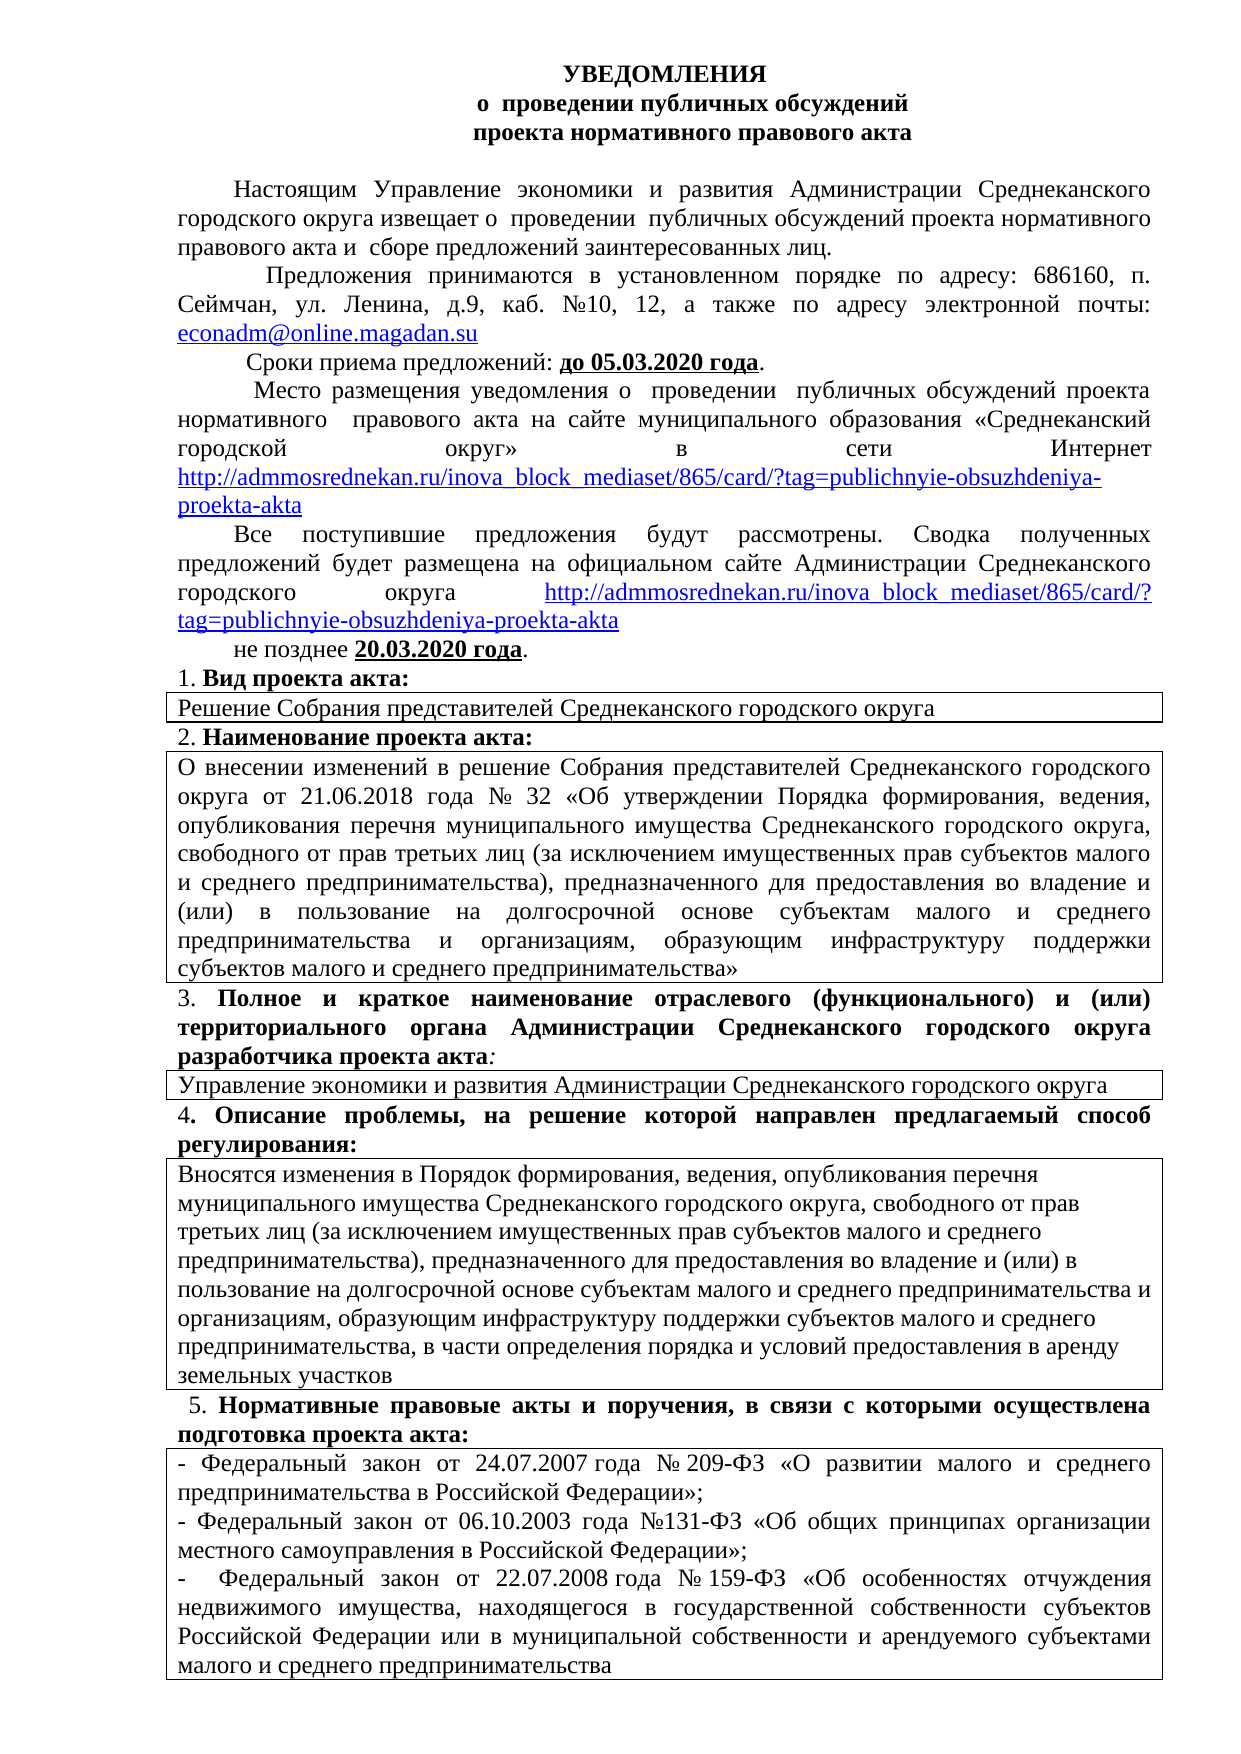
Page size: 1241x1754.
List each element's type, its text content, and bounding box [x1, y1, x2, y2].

text Настоящим Управление экономики и развития Администрации Среднеканского городского округа извещает о проведении публичных обсуждений проекта нормативного правового акта и сборе предложений заинтересованных лиц. [177, 174, 1152, 260]
text проекта нормативного правового акта [177, 117, 1152, 145]
text УВЕДОМЛЕНИЯ [177, 59, 1152, 88]
text о проведении публичных обсуждений [177, 88, 1152, 117]
table_header Вносятся изменения в Порядок формирования, ведения, опубликования перечня муниципального имущества Среднеканского городского округа, свободного от прав третьих лиц (за исключением имущественных прав субъектов малого и среднего предпринимательства), предназначенного для предоставления во владение и (или) в пользование на долгосрочной основе субъектам малого и среднего предпринимательства и организациям, образующим инфраструктуру поддержки субъектов малого и среднего предпринимательства, в части определения порядка и условий предоставления в аренду земельных участков [167, 1159, 1162, 1389]
text Все поступившие предложения будут рассмотрены. Сводка полученных предложений будет размещена на официальном сайте Администрации Среднеканского городского округа http://admmosrednekan.ru/inova_block_mediaset/865/card/?tag=publichnyie-obsuzhdeniya-proekta-akta [177, 519, 1152, 634]
text Место размещения уведомления о проведении публичных обсуждений проекта нормативного правового акта на сайте муниципального образования «Среднеканский городской округ» в сети Интернет http://admmosrednekan.ru/inova_block_mediaset/865/card/?tag=publichnyie-obsuzhdeniya-proekta-akta [177, 375, 1152, 519]
table_header - Федеральный закон от 24.07.2007 года № 209-ФЗ «О развитии малого и среднего предпринимательства в Российской Федерации»; - Федеральный закон от 06.10.2003 года №131-ФЗ «Об общих принципах организации местного самоуправления в Российской Федерации»; - Федеральный закон от 22.07.2008 года № 159-ФЗ «Об особенностях отчуждения недвижимого имущества, находящегося в государственной собственности субъектов Российской Федерации или в муниципальной собственности и арендуемого субъектами малого и среднего предпринимательства [167, 1449, 1162, 1678]
text Предложения принимаются в установленном порядке по адресу: 686160, п. Сеймчан, ул. Ленина, д.9, каб. №10, 12, а также по адресу электронной почты: econadm@online.magadan.su [177, 260, 1152, 347]
text 2. Наименование проекта акта: [177, 723, 1152, 751]
text Сроки приема предложений: до 05.03.2020 года. [177, 347, 1152, 375]
text 4. Описание проблемы, на решение которой направлен предлагаемый способ регулирования: [177, 1100, 1152, 1158]
table_header О внесении изменений в решение Собрания представителей Среднеканского городского округа от 21.06.2018 года № 32 «Об утверждении Порядка формирования, ведения, опубликования перечня муниципального имущества Среднеканского городского округа, свободного от прав третьих лиц (за исключением имущественных прав субъектов малого и среднего предпринимательства), предназначенного для предоставления во владение и (или) в пользование на долгосрочной основе субъектам малого и среднего предпринимательства и организациям, образующим инфраструктуру поддержки субъектов малого и среднего предпринимательства» [167, 752, 1162, 982]
text 1. Вид проекта акта: [177, 663, 1152, 692]
table_header Управление экономики и развития Администрации Среднеканского городского округа [167, 1071, 1162, 1099]
text не позднее 20.03.2020 года. [177, 634, 1152, 663]
table_header Решение Собрания представителей Среднеканского городского округа [167, 693, 1162, 721]
text 5. Нормативные правовые акты и поручения, в связи с которыми осуществлена подготовка проекта акта: [177, 1390, 1152, 1447]
text 3. Полное и краткое наименование отраслевого (функционального) и (или) территориального органа Администрации Среднеканского городского округа разработчика проекта акта: [177, 983, 1152, 1069]
